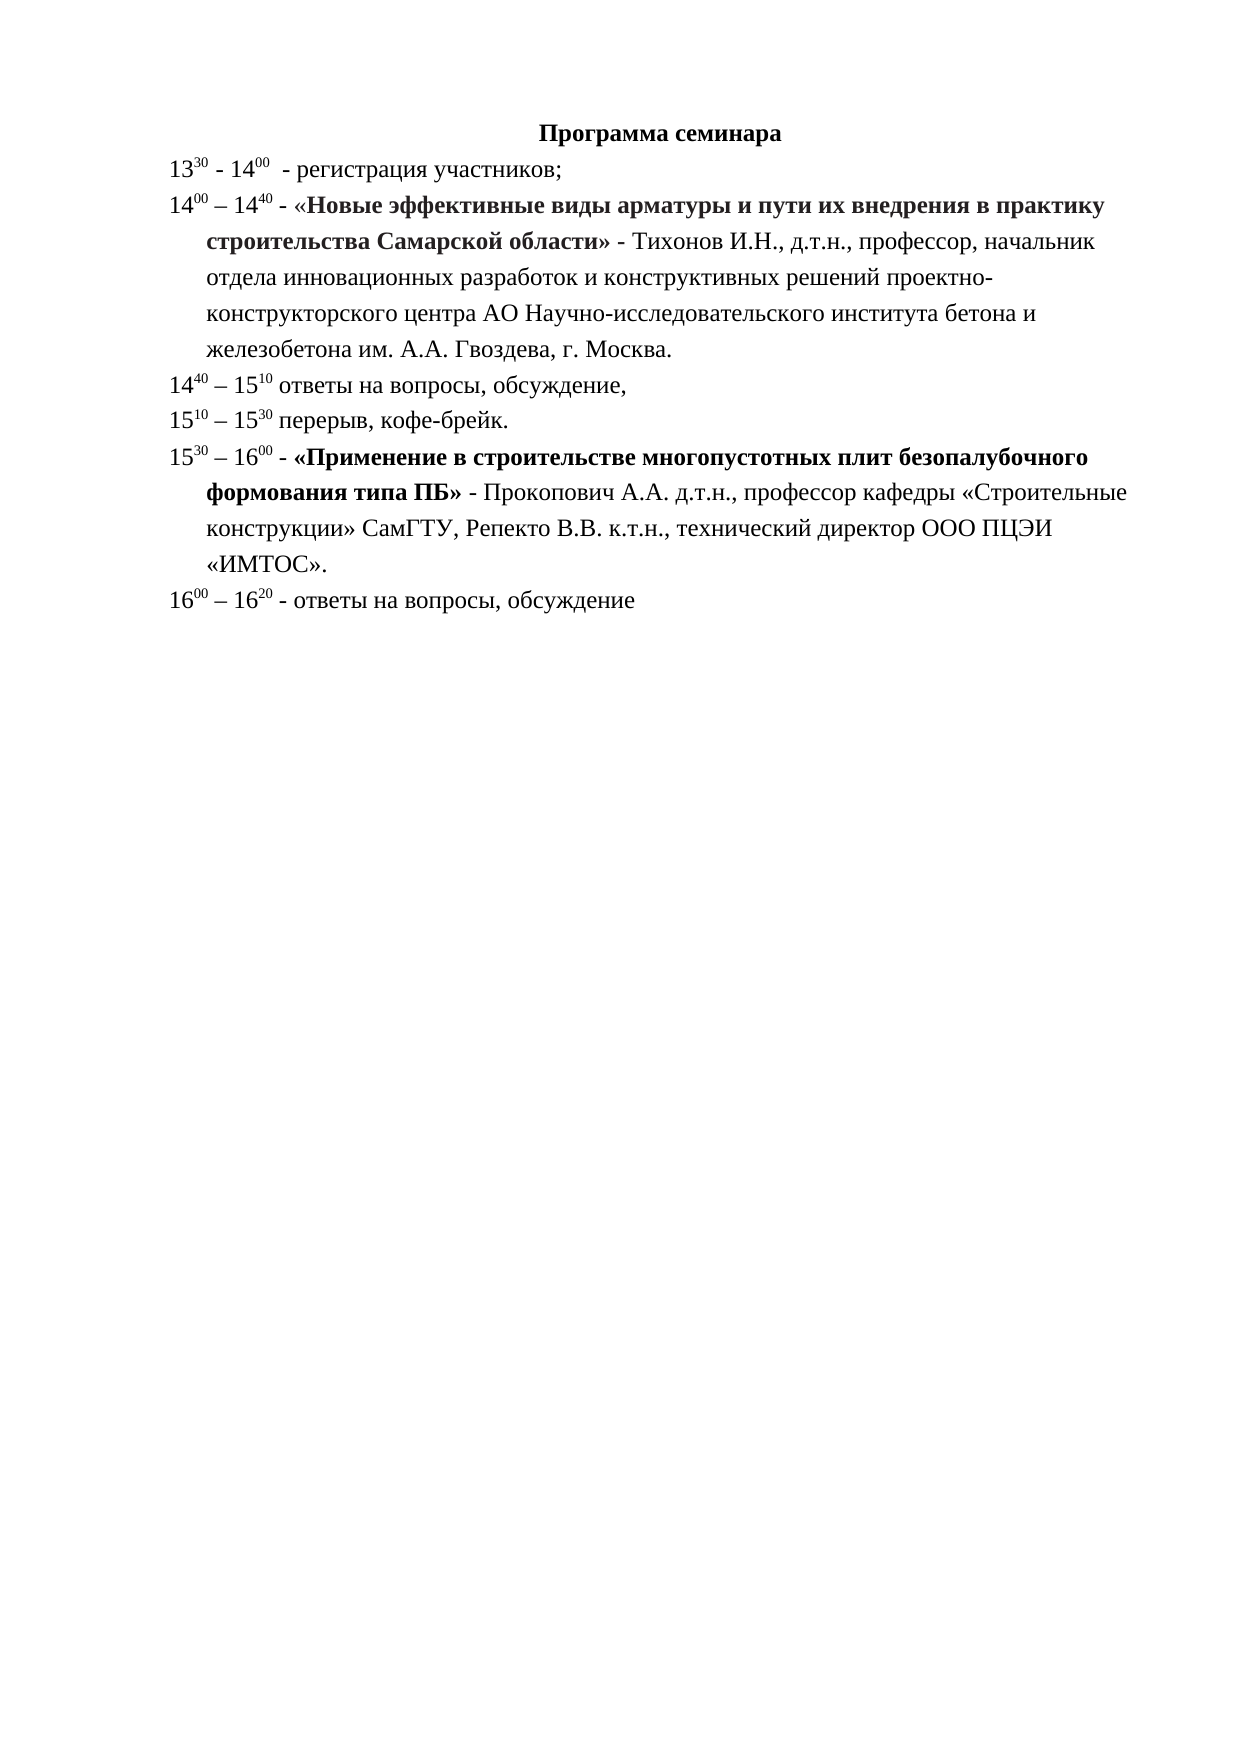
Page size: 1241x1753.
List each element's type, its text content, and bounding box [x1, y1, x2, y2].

text 1400 – 1440 - «Новые эффективные виды арматуры и пути их внедрения в практику строительства Самарской области» - Тихонов И.Н., д.т.н., профессор, начальник отдела инновационных разработок и конструктивных решений проектно-конструкторского центра АО Научно-исследовательского института бетона и железобетона им. А.А. Гвоздева, г. Москва. [168, 190, 1152, 362]
text 1440 – 1510 ответы на вопросы, обсуждение, [168, 370, 1152, 398]
text 1530 – 1600 - «Применение в строительстве многопустотных плит безопалубочного формования типа ПБ» - Прокопович А.А. д.т.н., профессор кафедры «Строительные конструкции» СамГТУ, Репекто В.В. к.т.н., технический директор ООО ПЦЭИ «ИМТОС». [168, 442, 1152, 578]
text 1510 – 1530 перерыв, кофе-брейк. [168, 406, 1152, 434]
text 1330 - 1400 - регистрация участников; [168, 154, 1152, 183]
text 1600 – 1620 - ответы на вопросы, обсуждение [168, 585, 1152, 614]
text Программа семинара [168, 118, 1152, 147]
